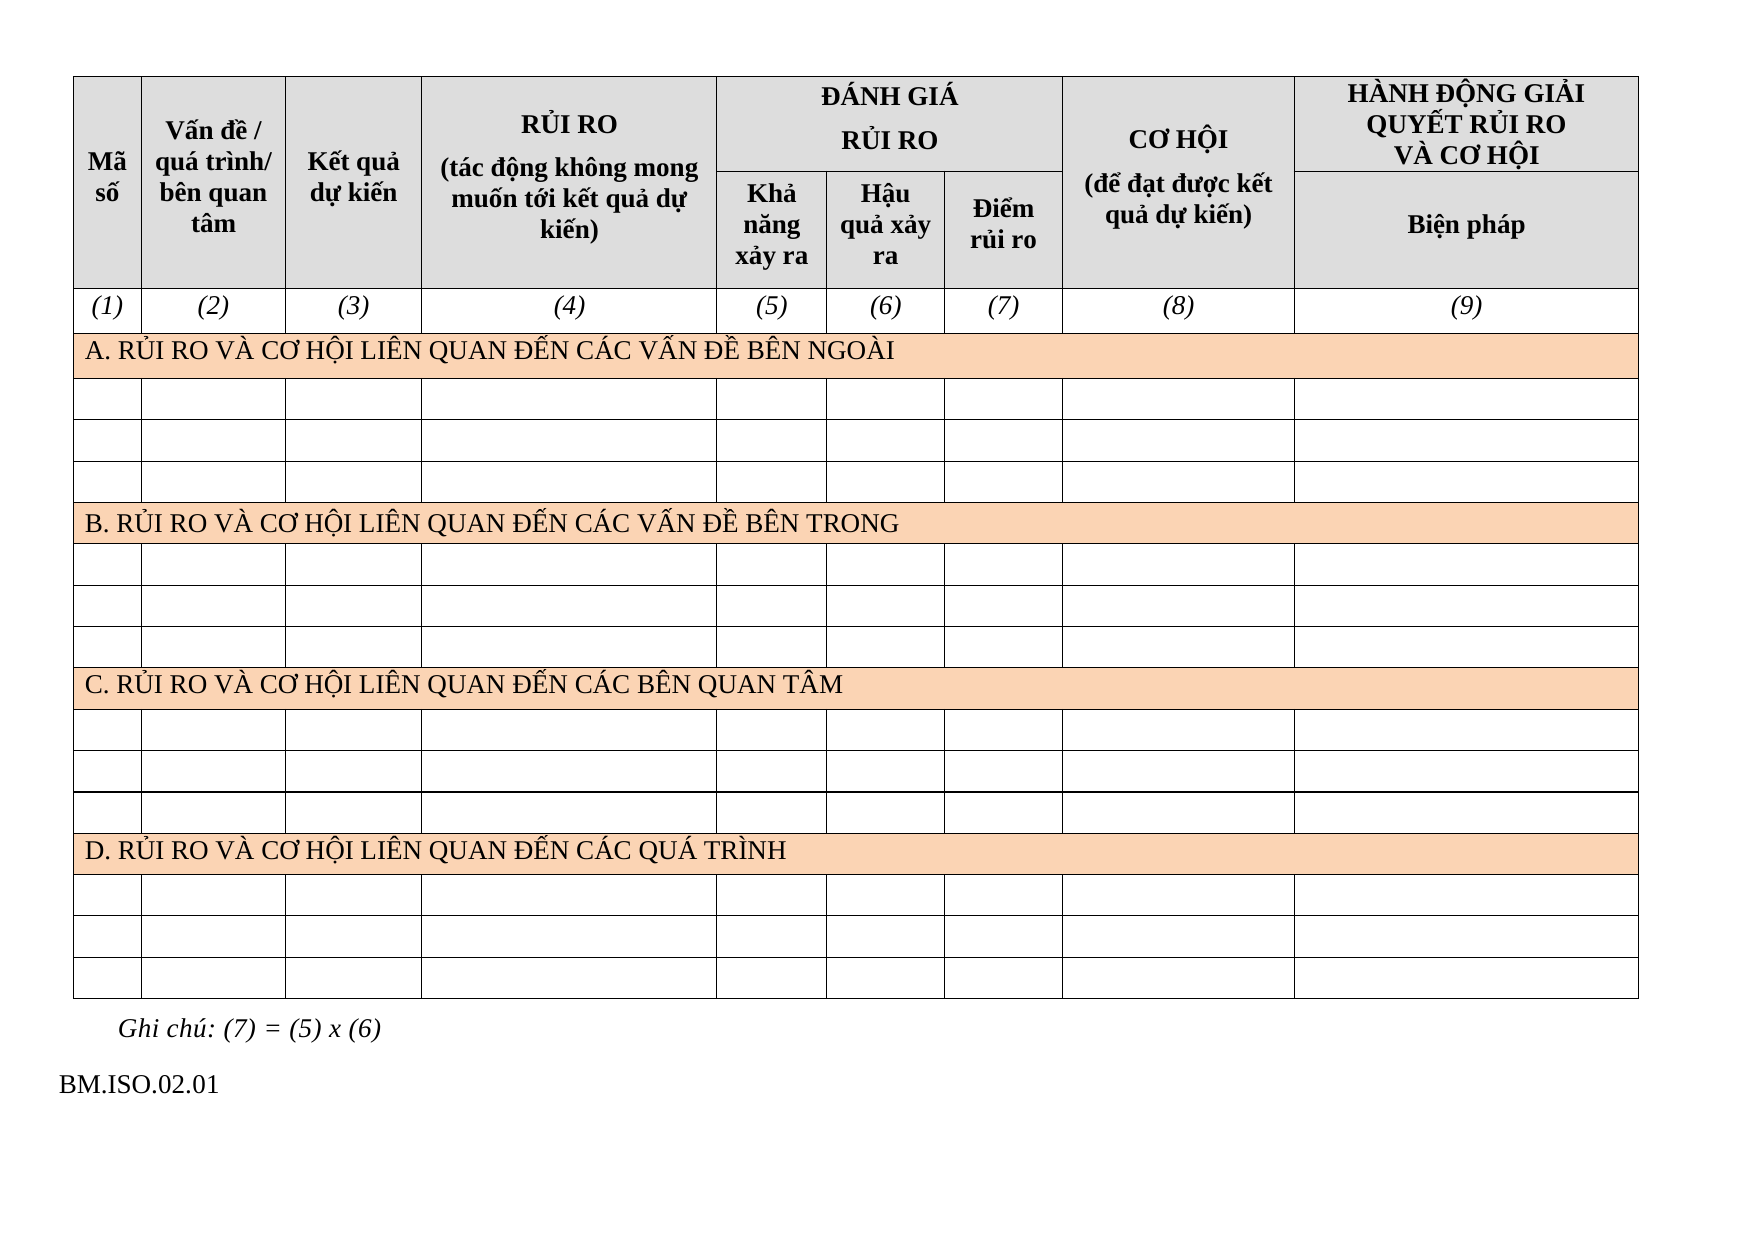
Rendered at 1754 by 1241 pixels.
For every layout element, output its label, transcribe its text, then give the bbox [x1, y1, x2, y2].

table_cell [1295, 544, 1638, 584]
table_cell Khả năng xảy ra [717, 172, 826, 288]
table_cell [286, 710, 421, 750]
table_cell (6) [827, 289, 944, 333]
table_cell [142, 379, 285, 419]
table_cell [1063, 379, 1294, 419]
table_header Vấn đề / quá trình/ bên quan tâm [142, 77, 285, 288]
table_cell [1295, 462, 1638, 502]
table_cell [827, 544, 944, 584]
table_cell [827, 875, 944, 915]
table_cell [74, 875, 141, 915]
table_cell [827, 751, 944, 791]
table_cell [717, 586, 826, 626]
table_header CƠ HỘI (để đạt được kết quả dự kiến) [1063, 77, 1294, 288]
table_cell [945, 627, 1062, 667]
table_cell [717, 420, 826, 461]
text BM.ISO.02.01 [58, 1068, 1700, 1099]
table_cell [142, 544, 285, 584]
table_cell [286, 544, 421, 584]
table_cell (4) [422, 289, 716, 333]
table_cell [422, 420, 716, 461]
table_cell [1295, 751, 1638, 791]
table_cell (1) [74, 289, 141, 333]
table_cell [422, 586, 716, 626]
table_cell C. RỦI RO VÀ CƠ HỘI LIÊN QUAN ĐẾN CÁC BÊN QUAN TÂM [74, 668, 1638, 709]
table_cell [74, 462, 141, 502]
table_cell [286, 627, 421, 667]
table_cell [1295, 710, 1638, 750]
table_cell [142, 627, 285, 667]
table_cell [1063, 751, 1294, 791]
table_cell [142, 793, 285, 833]
table_cell [945, 751, 1062, 791]
table_cell [422, 710, 716, 750]
table_cell [286, 958, 421, 998]
table_cell Biện pháp [1295, 172, 1638, 288]
table_cell [1295, 627, 1638, 667]
table_cell [717, 544, 826, 584]
table_cell (7) [945, 289, 1062, 333]
table_cell [1063, 462, 1294, 502]
table_cell [422, 379, 716, 419]
table_cell [1063, 916, 1294, 957]
table_cell [827, 379, 944, 419]
table_cell Hậu quả xảy ra [827, 172, 944, 288]
table_cell [142, 916, 285, 957]
table_cell [142, 958, 285, 998]
table_cell [74, 793, 141, 833]
table_cell [1295, 875, 1638, 915]
table_cell [717, 710, 826, 750]
table_cell (3) [286, 289, 421, 333]
table_header Kết quả dự kiến [286, 77, 421, 288]
table_cell [286, 793, 421, 833]
table_cell [827, 958, 944, 998]
table_cell [717, 462, 826, 502]
table_cell [717, 751, 826, 791]
table_cell [827, 710, 944, 750]
table_cell [422, 958, 716, 998]
table_header ĐÁNH GIÁ RỦI RO [717, 77, 1062, 171]
table_cell [945, 379, 1062, 419]
table_cell [1063, 958, 1294, 998]
table_cell [422, 875, 716, 915]
table_cell [945, 544, 1062, 584]
table_cell [286, 420, 421, 461]
table_cell [142, 875, 285, 915]
table_cell [1063, 586, 1294, 626]
table_cell [945, 793, 1062, 833]
table_cell (9) [1295, 289, 1638, 333]
table_cell [286, 751, 421, 791]
table_cell [286, 462, 421, 502]
table_cell [945, 586, 1062, 626]
table_cell [1295, 586, 1638, 626]
table_cell [945, 710, 1062, 750]
table_cell [286, 916, 421, 957]
table_cell [827, 420, 944, 461]
table_header RỦI RO (tác động không mong muốn tới kết quả dự kiến) [422, 77, 716, 288]
table_cell [717, 875, 826, 915]
table_cell [422, 627, 716, 667]
table_cell [422, 916, 716, 957]
table_cell [827, 916, 944, 957]
table_cell [1295, 916, 1638, 957]
table_cell [74, 710, 141, 750]
table_cell [142, 751, 285, 791]
table_cell [717, 958, 826, 998]
table_cell [422, 544, 716, 584]
table_cell [74, 751, 141, 791]
table_cell [945, 420, 1062, 461]
table_cell [1295, 958, 1638, 998]
table_cell [717, 379, 826, 419]
table_cell [74, 916, 141, 957]
table_cell [1063, 710, 1294, 750]
table_cell [74, 379, 141, 419]
table_cell [827, 627, 944, 667]
table_cell [1295, 379, 1638, 419]
table_cell [422, 751, 716, 791]
table_cell [1295, 793, 1638, 833]
table_cell [142, 462, 285, 502]
table_cell [74, 958, 141, 998]
table_cell [1063, 875, 1294, 915]
table_cell [422, 462, 716, 502]
table_cell [74, 627, 141, 667]
table_cell Điểm rủi ro [945, 172, 1062, 288]
table_cell [142, 710, 285, 750]
text Ghi chú: (7) = (5) x (6) [58, 1012, 1700, 1043]
table_cell D. RỦI RO VÀ CƠ HỘI LIÊN QUAN ĐẾN CÁC QUÁ TRÌNH [74, 834, 1638, 874]
table_cell [827, 586, 944, 626]
table_cell (8) [1063, 289, 1294, 333]
table_cell [286, 586, 421, 626]
table_cell [945, 916, 1062, 957]
table_header Mã số [74, 77, 141, 288]
table_cell [74, 586, 141, 626]
table_cell [945, 875, 1062, 915]
table_cell (2) [142, 289, 285, 333]
table_cell [1063, 627, 1294, 667]
table_cell [286, 875, 421, 915]
table_cell [1063, 544, 1294, 584]
table_header HÀNH ĐỘNG GIẢI QUYẾT RỦI RO VÀ CƠ HỘI [1295, 77, 1638, 171]
table_cell [717, 916, 826, 957]
table_cell [717, 627, 826, 667]
table_cell [1063, 793, 1294, 833]
table_cell [74, 420, 141, 461]
table_cell [827, 793, 944, 833]
table_cell [717, 793, 826, 833]
table_cell [827, 462, 944, 502]
table_cell [945, 958, 1062, 998]
table_cell [142, 586, 285, 626]
table_cell [422, 793, 716, 833]
table_cell B. RỦI RO VÀ CƠ HỘI LIÊN QUAN ĐẾN CÁC VẤN ĐỀ BÊN TRONG [74, 503, 1638, 543]
table_cell [1063, 420, 1294, 461]
table_cell A. RỦI RO VÀ CƠ HỘI LIÊN QUAN ĐẾN CÁC VẤN ĐỀ BÊN NGOÀI [74, 334, 1638, 378]
table_cell [945, 462, 1062, 502]
table_cell [142, 420, 285, 461]
table_cell [74, 544, 141, 584]
table_cell [286, 379, 421, 419]
table_cell [1295, 420, 1638, 461]
table_cell (5) [717, 289, 826, 333]
